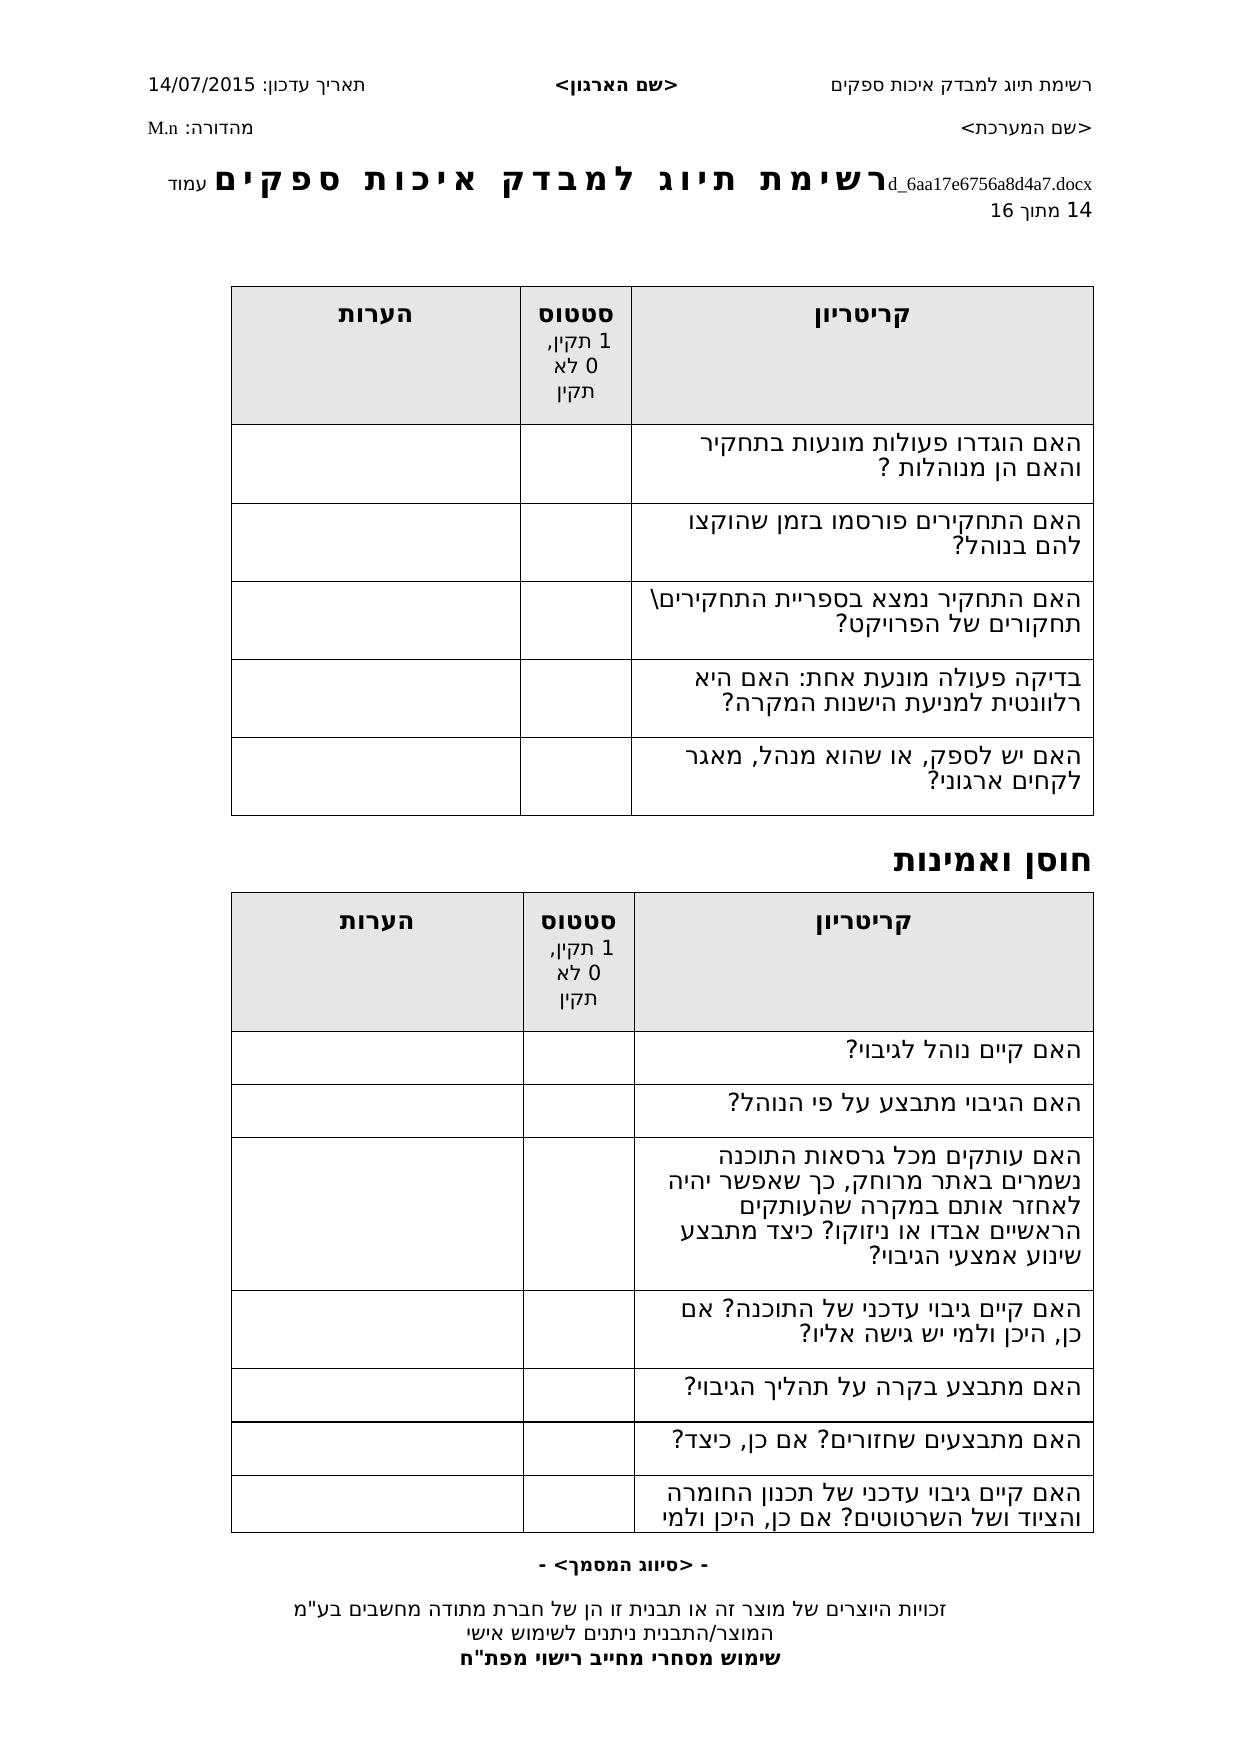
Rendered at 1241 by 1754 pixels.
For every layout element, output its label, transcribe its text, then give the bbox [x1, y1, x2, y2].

table_header הערות [232, 287, 520, 424]
table_cell האם עותקים מכל גרסאות התוכנה נשמרים באתר מרוחק, כך שאפשר יהיה לאחזר אותם במקרה שהעותקים הראשיים אבדו או ניזוקו? כיצד מתבצע שינוע אמצעי הגיבוי? [635, 1138, 1093, 1290]
table_cell [521, 504, 631, 581]
table_cell [521, 738, 631, 815]
table_cell [524, 1423, 634, 1474]
table_cell [524, 1032, 634, 1084]
table_cell האם קיים נוהל לגיבוי? [635, 1032, 1093, 1084]
table_cell [232, 582, 520, 659]
table_header קריטריון [632, 287, 1093, 424]
table_cell [524, 1085, 634, 1137]
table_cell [635, 1476, 1093, 1532]
table_cell [524, 1138, 634, 1290]
table_cell [524, 1476, 634, 1532]
table_cell [524, 1369, 634, 1421]
table_cell [521, 425, 631, 502]
table_cell האם מתבצעים שחזורים? אם כן, כיצד? [635, 1423, 1093, 1474]
table_header קריטריון [635, 893, 1093, 1031]
table_cell האם מתבצע בקרה על תהליך הגיבוי? [635, 1369, 1093, 1421]
table_header הערות [232, 893, 523, 1031]
table_cell [232, 660, 520, 737]
table_cell [232, 1369, 523, 1421]
table_header סטטוס 1 תקין, 0 לא תקין [521, 287, 631, 424]
subtitle חוסן ואמינות [148, 841, 1092, 880]
table_cell [232, 1423, 523, 1474]
table_cell האם הוגדרו פעולות מונעות בתחקיר והאם הן מנוהלות ? [632, 425, 1093, 502]
table_cell [232, 504, 520, 581]
table_cell [232, 1032, 523, 1084]
table_cell בדיקה פעולה מונעת אחת: האם היא רלוונטית למניעת הישנות המקרה? [632, 660, 1093, 737]
table_cell האם יש לספק, או שהוא מנהל, מאגר לקחים ארגוני? [632, 738, 1093, 815]
table_cell [232, 1138, 523, 1290]
table_cell [232, 425, 520, 502]
table_cell [232, 1085, 523, 1137]
table_cell האם הגיבוי מתבצע על פי הנוהל? [635, 1085, 1093, 1137]
table_header סטטוס 1 תקין, 0 לא תקין [524, 893, 634, 1031]
table_cell [521, 660, 631, 737]
table_cell [232, 738, 520, 815]
table_cell האם קיים גיבוי עדכני של התוכנה? אם כן, היכן ולמי יש גישה אליו? [635, 1291, 1093, 1368]
table_cell [521, 582, 631, 659]
table_cell האם התחקירים פורסמו בזמן שהוקצו להם בנוהל? [632, 504, 1093, 581]
table_cell האם התחקיר נמצא בספריית התחקירים\תחקורים של הפרויקט? [632, 582, 1093, 659]
table_cell [232, 1476, 523, 1532]
table_cell [524, 1291, 634, 1368]
table_cell [232, 1291, 523, 1368]
